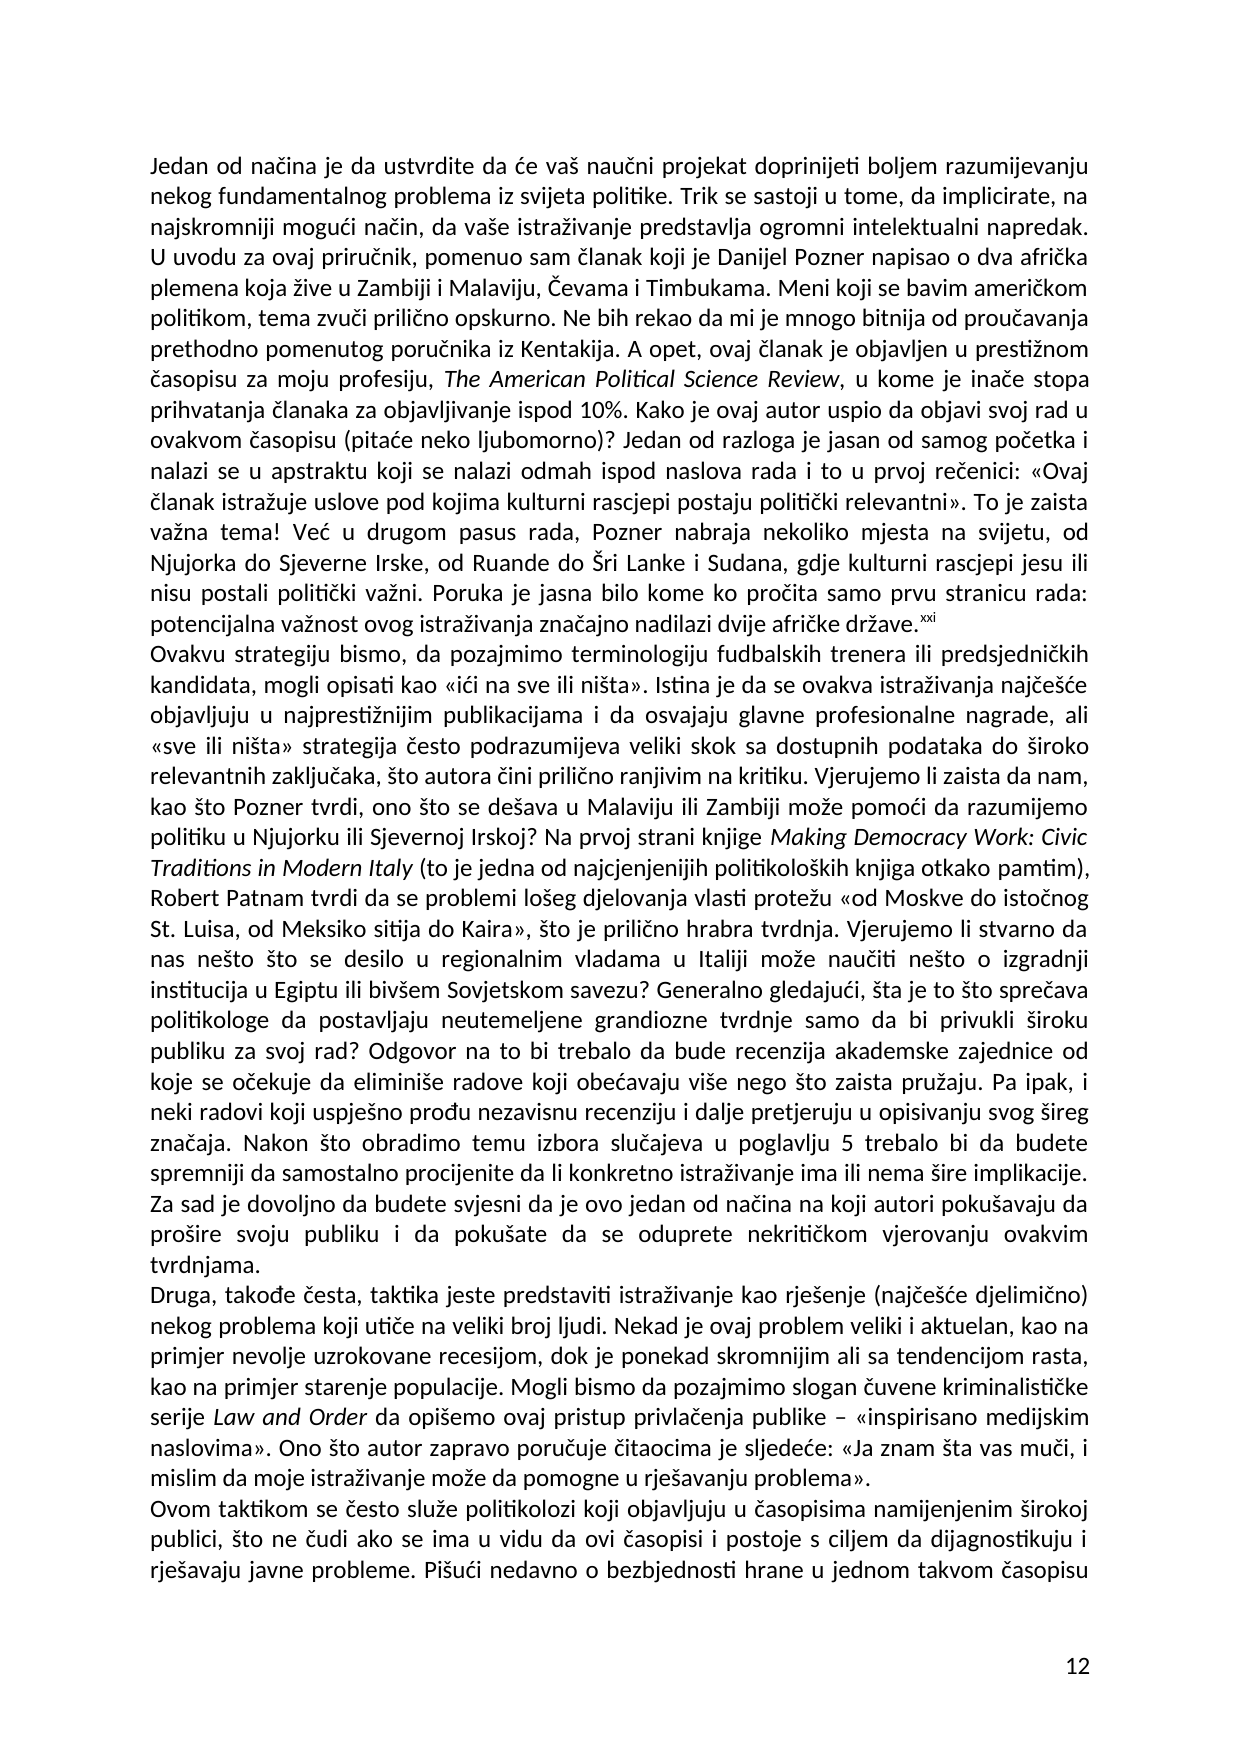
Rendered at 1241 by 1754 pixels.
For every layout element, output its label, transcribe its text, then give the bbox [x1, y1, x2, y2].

text Jedan od načina je da ustvrdite da će vaš naučni projekat doprinijeti boljem razumijevanju nekog fundamentalnog problema iz svijeta politike. Trik se sastoji u tome, da implicirate, na najskromniji mogući način, da vaše istraživanje predstavlja ogromni intelektualni napredak. U uvodu za ovaj priručnik, pomenuo sam članak koji je Danijel Pozner napisao o dva afrička plemena koja žive u Zambiji i Malaviju, Čevama i Timbukama. Meni koji se bavim američkom politikom, tema zvuči prilično opskurno. Ne bih rekao da mi je mnogo bitnija od proučavanja prethodno pomenutog poručnika iz Kentakija. A opet, ovaj članak je objavljen u prestižnom časopisu za moju profesiju, The American Political Science Review, u kome je inače stopa prihvatanja članaka za objavljivanje ispod 10%. Kako je ovaj autor uspio da objavi svoj rad u ovakvom časopisu (pitaće neko ljubomorno)? Jedan od razloga je jasan od samog početka i nalazi se u apstraktu koji se nalazi odmah ispod naslova rada i to u prvoj rečenici: «Ovaj članak istražuje uslove pod kojima kulturni rascjepi postaju politički relevantni». To je zaista važna tema! Već u drugom pasus rada, Pozner nabraja nekoliko mjesta na svijetu, od Njujorka do Sjeverne Irske, od Ruande do Šri Lanke i Sudana, gdje kulturni rascjepi jesu ili nisu postali politički važni. Poruka je jasna bilo kome ko pročita samo prvu stranicu rada: potencijalna važnost ovog istraživanja značajno nadilazi dvije afričke države. [150, 150, 1090, 638]
text Ovakvu strategiju bismo, da pozajmimo terminologiju fudbalskih trenera ili predsjedničkih kandidata, mogli opisati kao «ići na sve ili ništa». Istina je da se ovakva istraživanja najčešće objavljuju u najprestižnijim publikacijama i da osvajaju glavne profesionalne nagrade, ali «sve ili ništa» strategija često podrazumijeva veliki skok sa dostupnih podataka do široko relevantnih zaključaka, što autora čini prilično ranjivim na kritiku. Vjerujemo li zaista da nam, kao što Pozner tvrdi, ono što se dešava u Malaviju ili Zambiji može pomoći da razumijemo politiku u Njujorku ili Sjevernoj Irskoj? Na prvoj strani knjige Making Democracy Work: Civic Traditions in Modern Italy (to je jedna od najcjenjenijih politikoloških knjiga otkako pamtim), Robert Patnam tvrdi da se problemi lošeg djelovanja vlasti protežu «od Moskve do istočnog St. Luisa, od Meksiko sitija do Kaira», što je prilično hrabra tvrdnja. Vjerujemo li stvarno da nas nešto što se desilo u regionalnim vladama u Italiji može naučiti nešto o izgradnji institucija u Egiptu ili bivšem Sovjetskom savezu? Generalno gledajući, šta je to što sprečava politikologe da postavljaju neutemeljene grandiozne tvrdnje samo da bi privukli široku publiku za svoj rad? Odgovor na to bi trebalo da bude recenzija akademske zajednice od koje se očekuje da eliminiše radove koji obećavaju više nego što zaista pružaju. Pa ipak, i neki radovi koji uspješno prođu nezavisnu recenziju i dalje pretjeruju u opisivanju svog šireg značaja. Nakon što obradimo temu izbora slučajeva u poglavlju 5 trebalo bi da budete spremniji da samostalno procijenite da li konkretno istraživanje ima ili nema šire implikacije. Za sad je dovoljno da budete svjesni da je ovo jedan od načina na koji autori pokušavaju da prošire svoju publiku i da pokušate da se oduprete nekritičkom vjerovanju ovakvim tvrdnjama. [150, 638, 1090, 1279]
text Druga, takođe česta, taktika jeste predstaviti istraživanje kao rješenje (najčešće djelimično) nekog problema koji utiče na veliki broj ljudi. Nekad je ovaj problem veliki i aktuelan, kao na primjer nevolje uzrokovane recesijom, dok je ponekad skromnijim ali sa tendencijom rasta, kao na primjer starenje populacije. Mogli bismo da pozajmimo slogan čuvene kriminalističke serije Law and Order da opišemo ovaj pristup privlačenja publike – «inspirisano medijskim naslovima». Ono što autor zapravo poručuje čitaocima je sljedeće: «Ja znam šta vas muči, i mislim da moje istraživanje može da pomogne u rješavanju problema». [150, 1279, 1090, 1493]
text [150, 1493, 1090, 1584]
